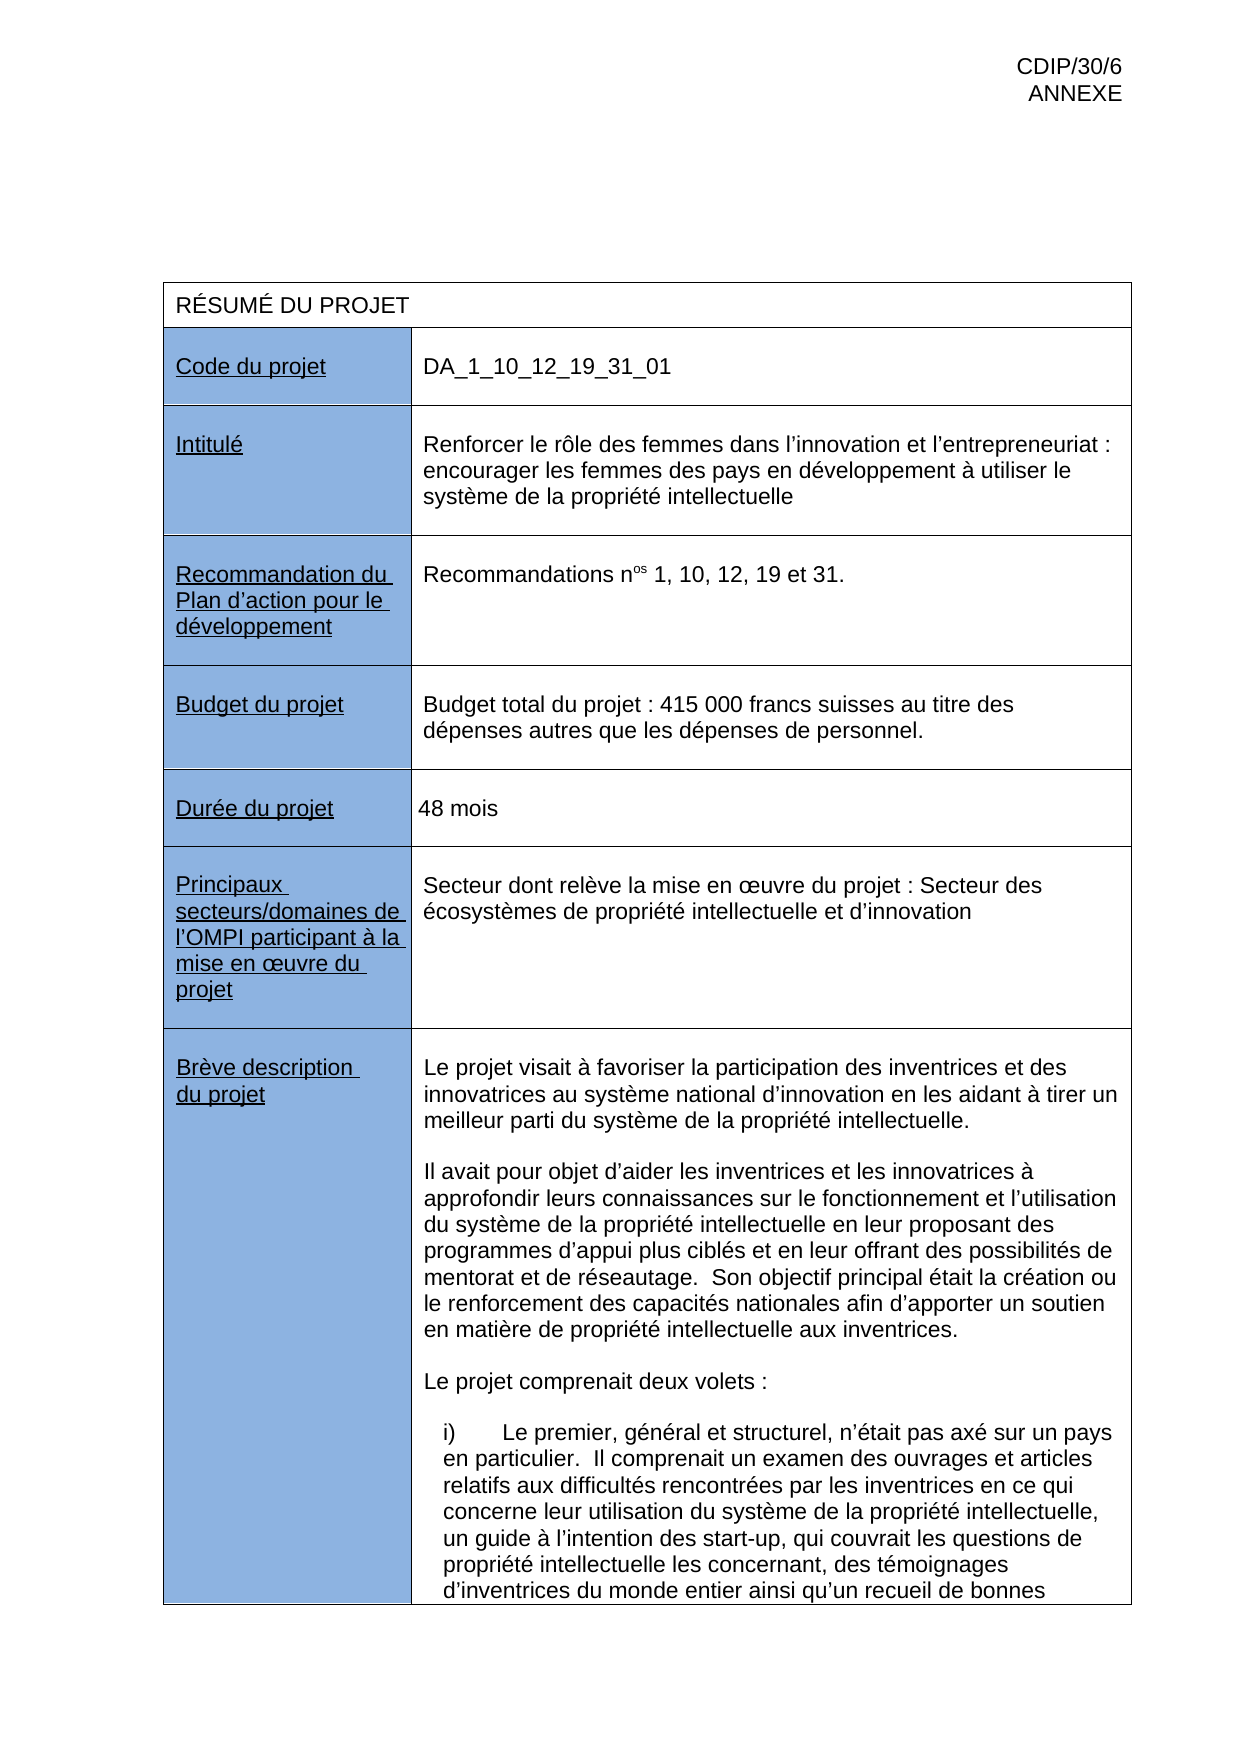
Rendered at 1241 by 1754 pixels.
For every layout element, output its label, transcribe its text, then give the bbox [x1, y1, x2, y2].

table_cell Secteur dont relève la mise en œuvre du projet : Secteur des écosystèmes de propriété intellectuelle et d’innovation [412, 847, 1131, 1028]
table_cell Durée du projet [164, 770, 411, 846]
table_cell Renforcer le rôle des femmes dans l’innovation et l’entrepreneuriat : encourager les femmes des pays en développement à utiliser le système de la propriété intellectuelle [412, 406, 1131, 534]
table_cell 48 mois [412, 770, 1131, 846]
table_cell Intitulé [164, 406, 411, 534]
table_cell Code du projet [164, 328, 411, 404]
table_cell DA_1_10_12_19_31_01 [412, 328, 1131, 404]
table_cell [164, 1029, 411, 1603]
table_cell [412, 1029, 1131, 1603]
table_cell Recommandation du Plan d’action pour le développement [164, 536, 411, 665]
table_header RÉSUMÉ DU PROJET [164, 283, 1131, 327]
table_cell Principaux secteurs/domaines de l’OMPI participant à la mise en œuvre du projet [164, 847, 411, 1028]
table_cell Budget du projet [164, 666, 411, 768]
table_cell Budget total du projet : 415 000 francs suisses au titre des dépenses autres que les dépenses de personnel. [412, 666, 1131, 768]
table_cell Recommandations nos 1, 10, 12, 19 et 31. [412, 536, 1131, 665]
